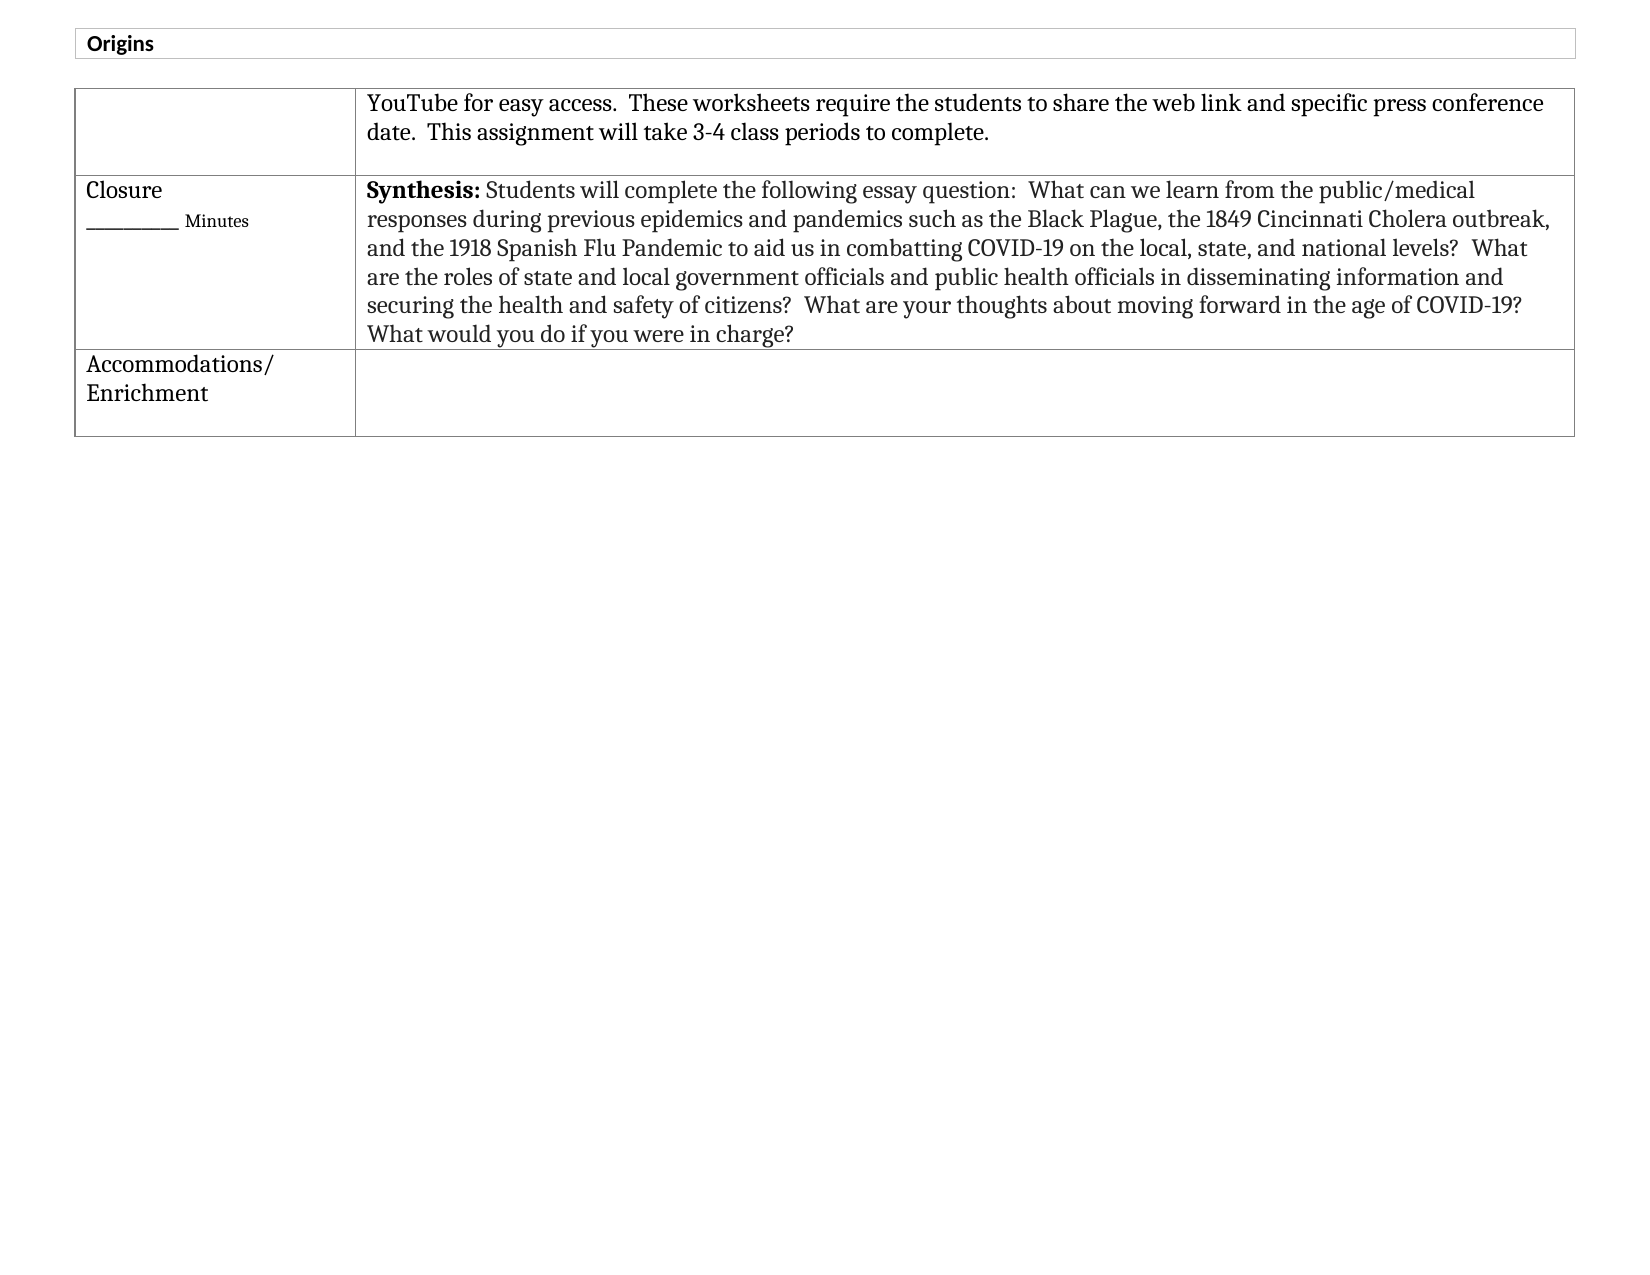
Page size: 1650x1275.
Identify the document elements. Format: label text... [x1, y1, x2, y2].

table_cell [356, 89, 1574, 175]
table_cell Synthesis: Students will complete the following essay question: What can we learn from the public/medical responses during previous epidemics and pandemics such as the Black Plague, the 1849 Cincinnati Cholera outbreak, and the 1918 Spanish Flu Pandemic to aid us in combatting COVID-19 on the local, state, and national levels? What are the roles of state and local government officials and public health officials in disseminating information and securing the health and safety of citizens? What are your thoughts about moving forward in the age of COVID-19? What would you do if you were in charge? [356, 176, 1574, 349]
table_cell Closure __________ Minutes [76, 176, 355, 349]
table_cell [76, 89, 355, 175]
table_cell [356, 350, 1574, 436]
table_cell Accommodations/ Enrichment [76, 350, 355, 436]
